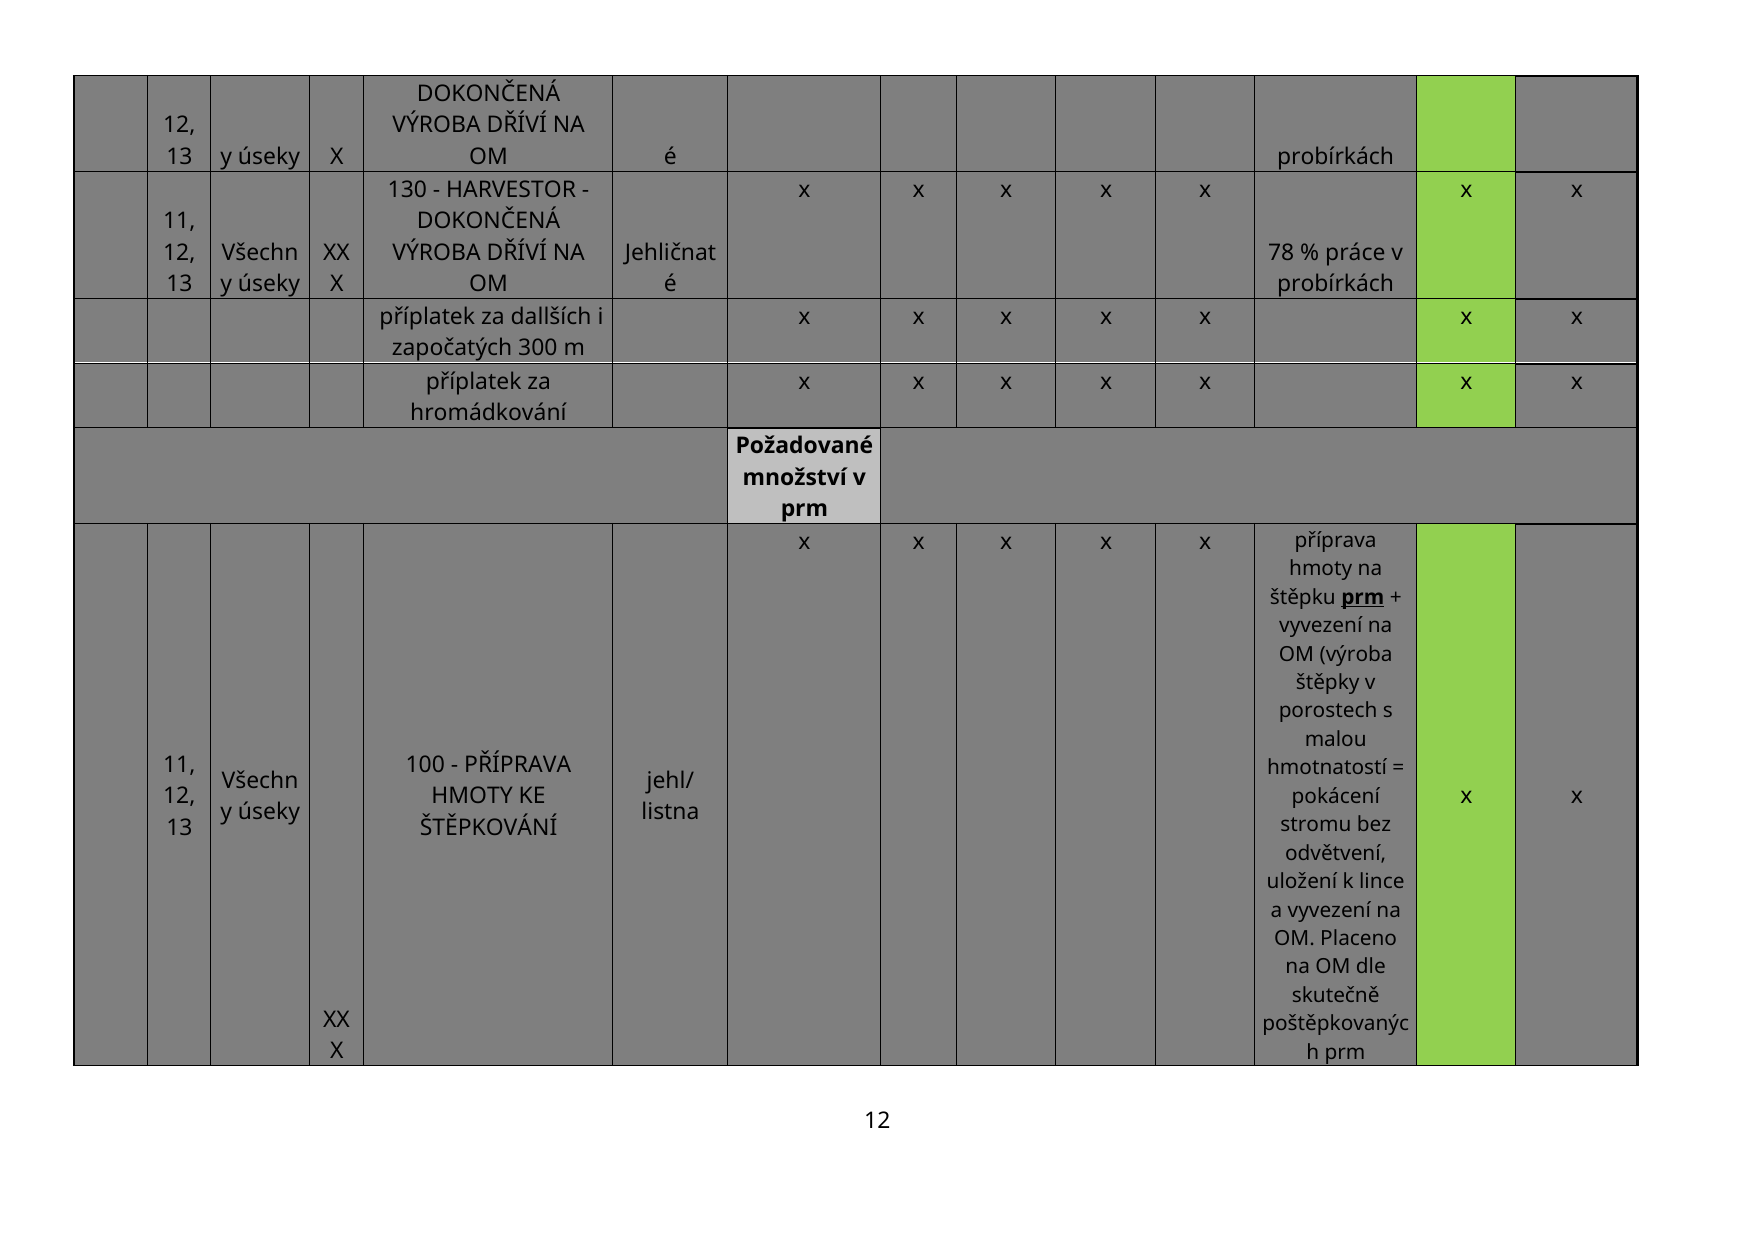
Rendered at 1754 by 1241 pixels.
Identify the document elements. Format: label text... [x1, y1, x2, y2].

table_cell x [1056, 76, 1155, 171]
table_cell x [1417, 76, 1515, 171]
table_cell 100 - PŘÍPRAVA HMOTY KE ŠTĚPKOVÁNÍ [364, 524, 612, 1065]
table_cell [613, 364, 727, 427]
table_cell x [1417, 299, 1515, 362]
table_cell XXX [310, 172, 363, 298]
table_cell [613, 299, 727, 362]
table_cell x [1516, 77, 1636, 171]
table_cell 11, 12, 13 [148, 172, 210, 298]
table_cell 78 % práce v probírkách [1255, 172, 1416, 298]
table_cell Všechny úseky [211, 524, 309, 1065]
table_cell x [1056, 299, 1155, 362]
table_cell x [1156, 172, 1254, 298]
table_cell x [1156, 299, 1254, 362]
table_cell x [957, 76, 1055, 171]
table_cell x [1516, 173, 1636, 298]
table_cell x [881, 299, 956, 362]
table_cell [148, 364, 210, 427]
table_cell [148, 299, 210, 362]
table_cell x [728, 524, 880, 1065]
table_cell x [1056, 364, 1155, 427]
table_cell [75, 172, 147, 298]
table_cell x [881, 76, 956, 171]
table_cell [364, 172, 612, 298]
table_cell x [1156, 76, 1254, 171]
table_cell 11, 12, 13 [148, 524, 210, 1065]
table_cell Požadované množství v prm [728, 429, 880, 523]
table_cell x [881, 172, 956, 298]
table_cell [1255, 364, 1416, 427]
table_cell [75, 428, 727, 523]
table_cell x [957, 172, 1055, 298]
table_cell x [957, 524, 1055, 1065]
table_cell Jehličnaté [613, 172, 727, 298]
table_cell x [881, 524, 956, 1065]
table_cell x [728, 299, 880, 362]
table_cell x [728, 76, 880, 171]
table_cell [75, 524, 147, 1065]
table_cell x [1417, 364, 1515, 427]
table_cell Jehličnaté [613, 76, 727, 171]
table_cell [364, 76, 612, 171]
table_cell příplatek za hromádkování [364, 364, 612, 427]
table_cell XXX [310, 524, 363, 1065]
table_cell [75, 76, 147, 171]
table_cell x [1156, 364, 1254, 427]
table_cell jehl/listna [613, 524, 727, 1065]
table_cell x [1417, 172, 1515, 298]
table_cell příprava hmoty na štěpku prm + vyvezení na OM (výroba štěpky v porostech s malou hmotnatostí = pokácení stromu bez odvětvení, uložení k lince a vyvezení na OM. Placeno na OM dle skutečně poštěpkovaných prm [1255, 524, 1416, 1065]
table_cell x [728, 364, 880, 427]
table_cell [1255, 76, 1416, 171]
table_cell [75, 299, 147, 362]
table_cell XXX [310, 76, 363, 171]
table_cell [211, 364, 309, 427]
table_cell x [1516, 525, 1636, 1065]
table_cell x [1056, 172, 1155, 298]
table_cell x [1516, 300, 1636, 362]
table_cell Všechny úseky [211, 76, 309, 171]
table_cell 11, 12, 13 [148, 76, 210, 171]
table_cell x [881, 364, 956, 427]
table_cell [310, 364, 363, 427]
table_cell x [1516, 365, 1636, 427]
table_cell [75, 364, 147, 427]
table_cell x [957, 299, 1055, 362]
table_cell [211, 299, 309, 362]
table_cell [310, 299, 363, 362]
table_cell x [1056, 524, 1155, 1065]
table_cell Všechny úseky [211, 172, 309, 298]
table_cell x [957, 364, 1055, 427]
table_cell x [1156, 524, 1254, 1065]
table_cell [881, 428, 1636, 523]
table_cell příplatek za dallších i započatých 300 m [364, 299, 612, 362]
table_cell [1255, 299, 1416, 362]
table_cell x [728, 172, 880, 298]
table_cell x [1417, 524, 1515, 1065]
